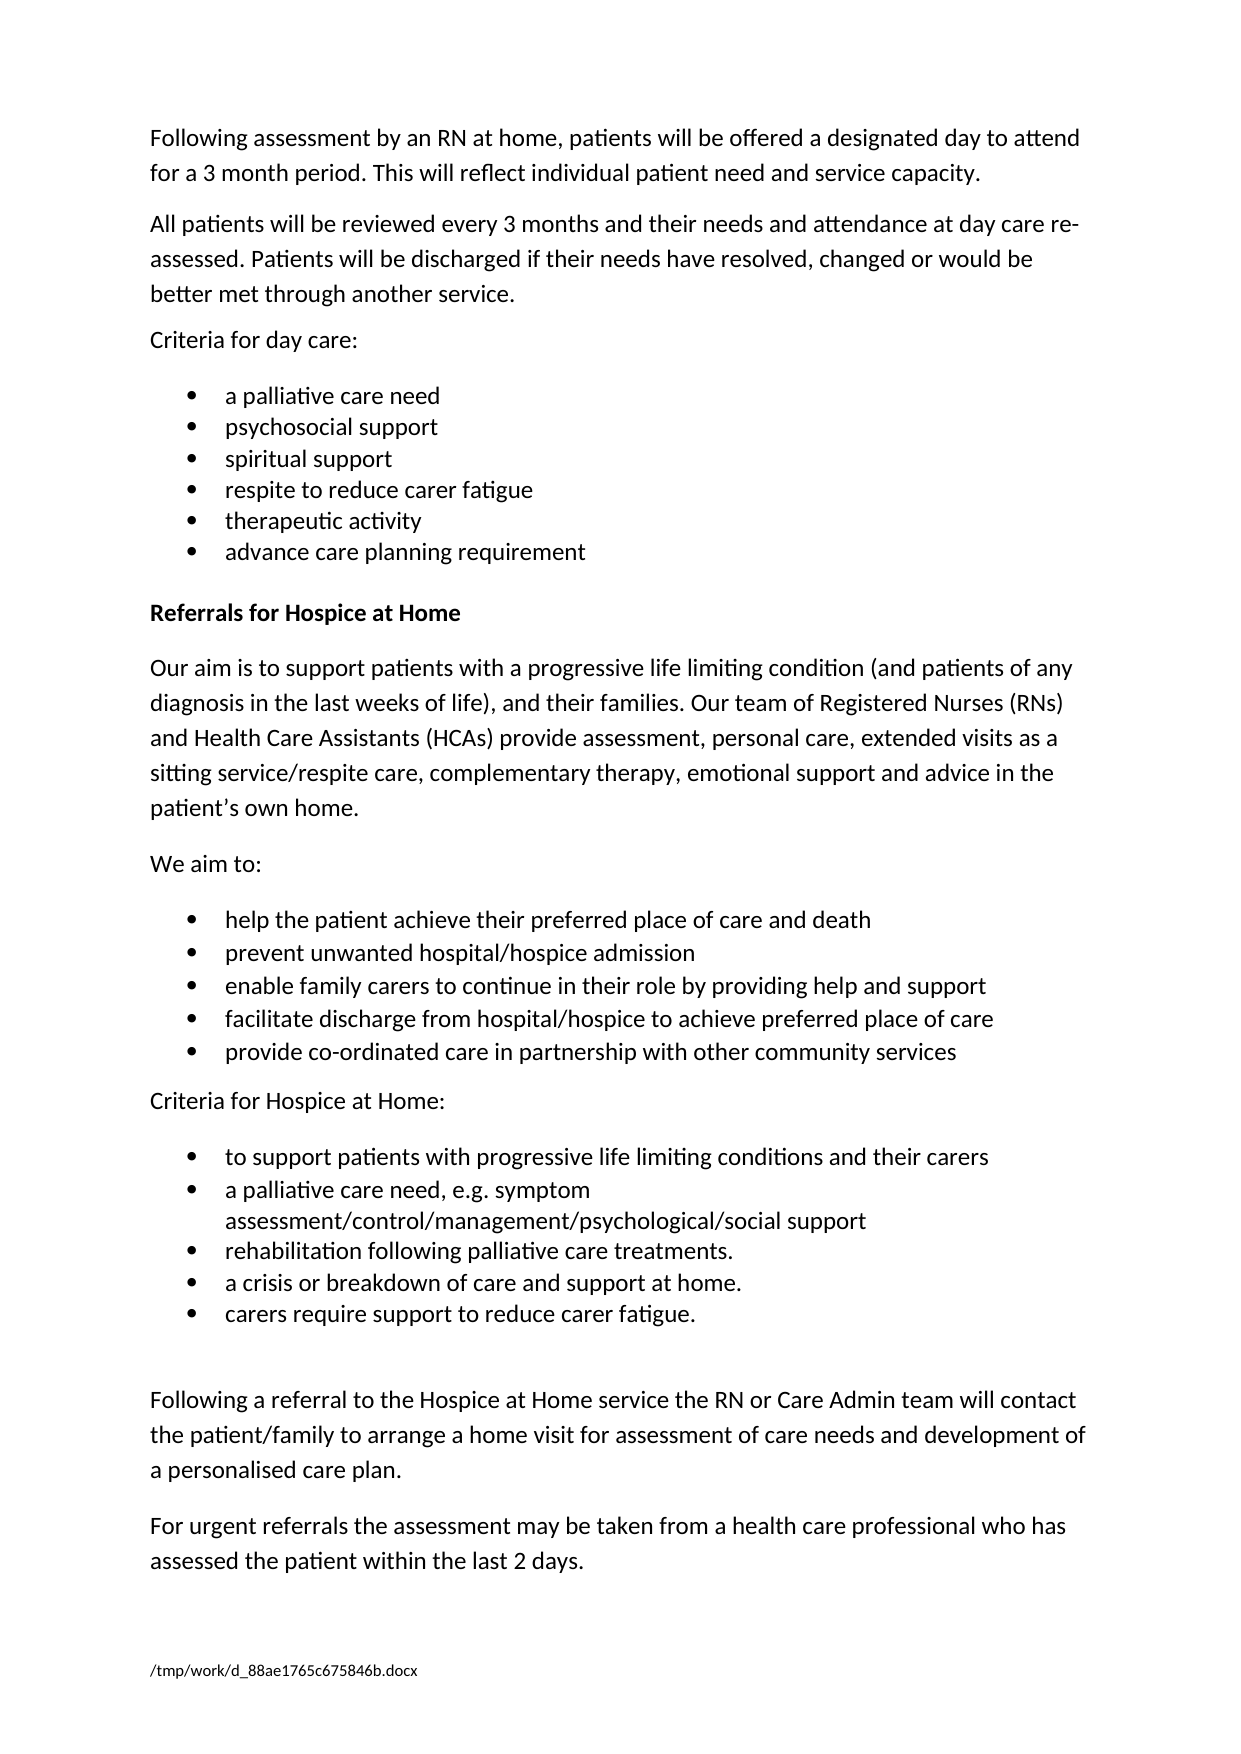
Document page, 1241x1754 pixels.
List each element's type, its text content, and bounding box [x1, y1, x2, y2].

list prevent unwanted hospital/hospice admission [187, 937, 1090, 968]
text Criteria for Hospice at Home: [150, 1086, 1090, 1116]
list help the patient achieve their preferred place of care and death [187, 904, 1090, 935]
list a palliative care need, e.g. symptom assessment/control/management/psychological/social support [187, 1174, 1090, 1235]
list therapeutic activity [187, 505, 1090, 536]
text We aim to: [150, 848, 1090, 879]
text Criteria for day care: [150, 324, 1090, 355]
list advance care planning requirement [187, 536, 1090, 566]
list spiritual support [187, 443, 1090, 473]
list to support patients with progressive life limiting conditions and their carers [187, 1141, 1090, 1172]
list a crisis or breakdown of care and support at home. [187, 1267, 1090, 1298]
text For urgent referrals the assessment may be taken from a health care professional who has assessed the patient within the last 2 days. [150, 1510, 1090, 1576]
text Our aim is to support patients with a progressive life limiting condition (and patients of any diagnosis in the last weeks of life), and their families. Our team of Registered Nurses (RNs) and Health Care Assistants (HCAs) provide assessment, personal care, extended visits as a sitting service/respite care, complementary therapy, emotional support and advice in the patient’s own home. [150, 653, 1090, 823]
text Following a referral to the Hospice at Home service the RN or Care Admin team will contact the patient/family to arrange a home visit for assessment of care needs and development of a personalised care plan. [150, 1384, 1090, 1485]
list facilitate discharge from hospital/hospice to achieve preferred place of care [187, 1003, 1090, 1033]
text Following assessment by an RN at home, patients will be offered a designated day to attend for a 3 month period. This will reflect individual patient need and service capacity. [150, 118, 1090, 188]
list a palliative care need [187, 380, 1090, 411]
list rehabilitation following palliative care treatments. [187, 1235, 1090, 1266]
list psychosocial support [187, 411, 1090, 441]
text All patients will be reviewed every 3 months and their needs and attendance at day care re-assessed. Patients will be discharged if their needs have resolved, changed or would be better met through another service. [150, 204, 1090, 309]
list provide co-ordinated care in partnership with other community services [187, 1036, 1090, 1066]
list carers require support to reduce carer fatigue. [187, 1298, 1090, 1328]
list respite to reduce carer fatigue [187, 475, 1090, 505]
text Referrals for Hospice at Home [150, 597, 1090, 627]
list enable family carers to continue in their role by providing help and support [187, 970, 1090, 1001]
